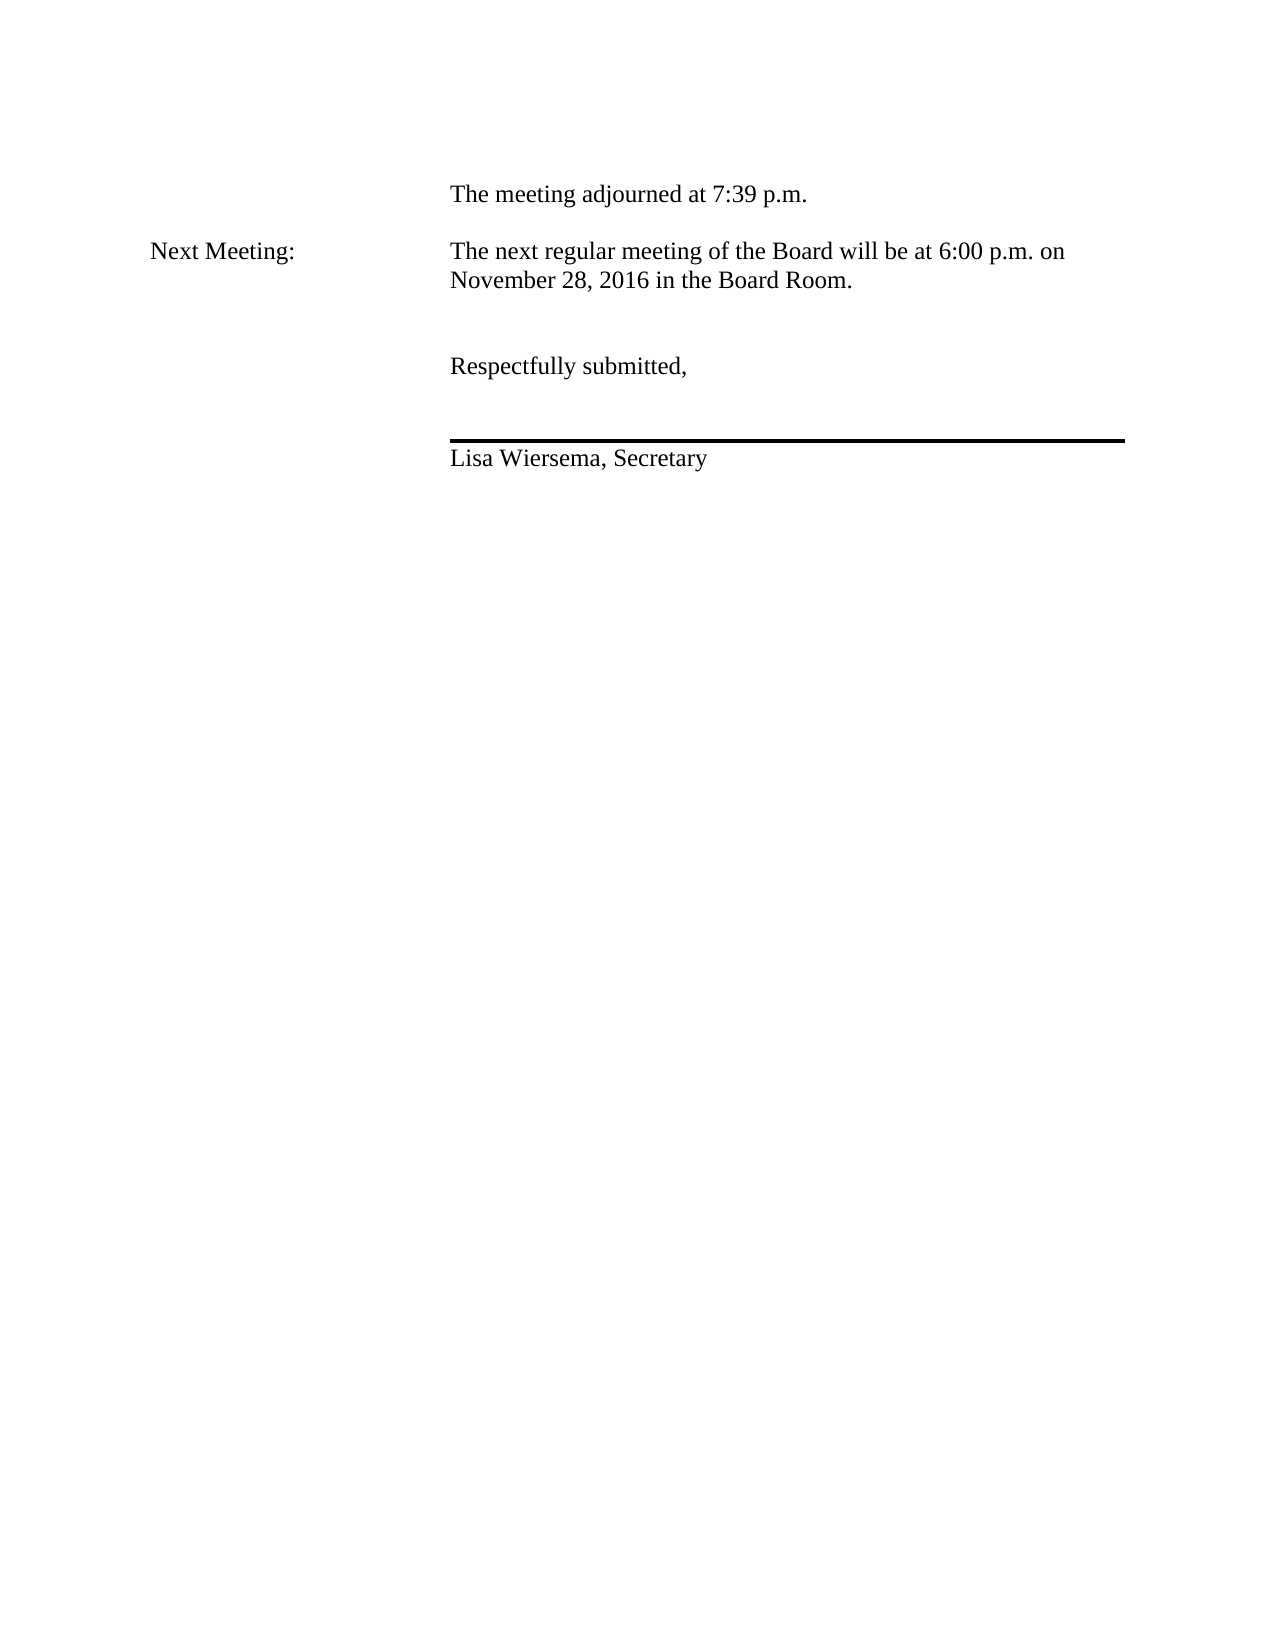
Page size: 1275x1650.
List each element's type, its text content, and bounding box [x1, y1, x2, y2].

text Lisa Wiersema, Secretary [450, 443, 1125, 471]
text November 28, 2016 in the Board Room. [150, 265, 1125, 294]
text Next Meeting: The next regular meeting of the Board will be at 6:00 p.m. on [150, 236, 1125, 265]
text Respectfully submitted, [450, 351, 1125, 380]
text The meeting adjourned at 7:39 p.m. [450, 179, 1125, 207]
